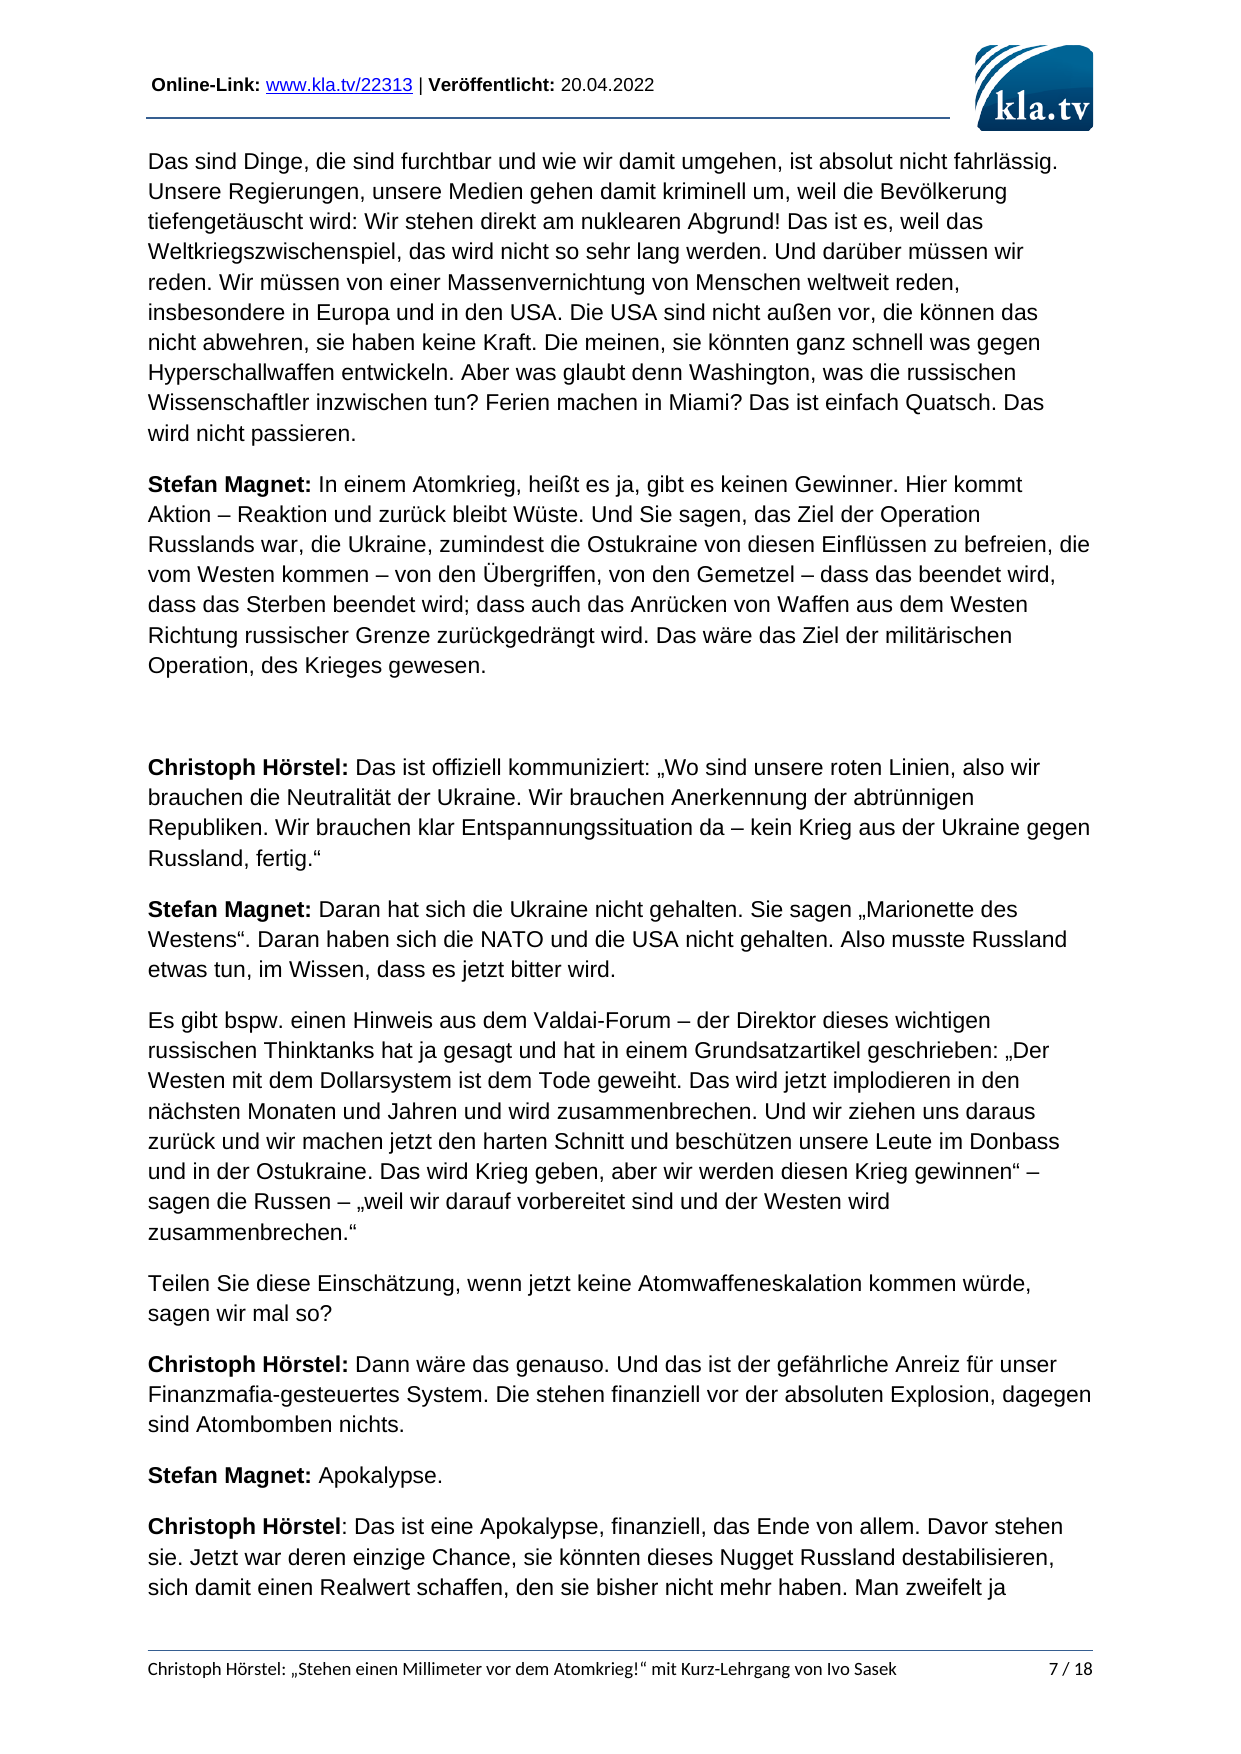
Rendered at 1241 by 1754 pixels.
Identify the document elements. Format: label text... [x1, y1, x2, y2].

text Stefan Magnet: Daran hat sich die Ukraine nicht gehalten. Sie sagen „Marionette des Westens“. Daran haben sich die NATO und die USA nicht gehalten. Also musste Russland etwas tun, im Wissen, dass es jetzt bitter wird. [148, 896, 1093, 982]
text Es gibt bspw. einen Hinweis aus dem Valdai-Forum – der Direktor dieses wichtigen russischen Thinktanks hat ja gesagt und hat in einem Grundsatzartikel geschrieben: „Der Westen mit dem Dollarsystem ist dem Tode geweiht. Das wird jetzt implodieren in den nächsten Monaten und Jahren und wird zusammenbrechen. Und wir ziehen uns daraus zurück und wir machen jetzt den harten Schnitt und beschützen unsere Leute im Donbass und in der Ostukraine. Das wird Krieg geben, aber wir werden diesen Krieg gewinnen“ – sagen die Russen – „weil wir darauf vorbereitet sind und der Westen wird zusammenbrechen.“ [148, 1007, 1093, 1245]
text Christoph Hörstel: Dann wäre das genauso. Und das ist der gefährliche Anreiz für unser Finanzmafia-gesteuertes System. Die stehen finanziell vor der absoluten Explosion, dagegen sind Atombomben nichts. [148, 1351, 1093, 1437]
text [148, 1513, 1093, 1600]
text Stefan Magnet: Apokalypse. [148, 1462, 1093, 1488]
text Das sind Dinge, die sind furchtbar und wie wir damit umgehen, ist absolut nicht fahrlässig. Unsere Regierungen, unsere Medien gehen damit kriminell um, weil die Bevölkerung tiefengetäuscht wird: Wir stehen direkt am nuklearen Abgrund! Das ist es, weil das Weltkriegszwischenspiel, das wird nicht so sehr lang werden. Und darüber müssen wir reden. Wir müssen von einer Massenvernichtung von Menschen weltweit reden, insbesondere in Europa und in den USA. Die USA sind nicht außen vor, die können das nicht abwehren, sie haben keine Kraft. Die meinen, sie könnten ganz schnell was gegen Hyperschallwaffen entwickeln. Aber was glaubt denn Washington, was die russischen Wissenschaftler inzwischen tun? Ferien machen in Miami? Das ist einfach Quatsch. Das wird nicht passieren. [148, 148, 1093, 446]
text Christoph Hörstel: Das ist offiziell kommuniziert: „Wo sind unsere roten Linien, also wir brauchen die Neutralität der Ukraine. Wir brauchen Anerkennung der abtrünnigen Republiken. Wir brauchen klar Entspannungssituation da – kein Krieg aus der Ukraine gegen Russland, fertig.“ [148, 754, 1093, 871]
text Teilen Sie diese Einschätzung, wenn jetzt keine Atomwaffeneskalation kommen würde, sagen wir mal so? [148, 1269, 1093, 1326]
text Stefan Magnet: In einem Atomkrieg, heißt es ja, gibt es keinen Gewinner. Hier kommt Aktion – Reaktion und zurück bleibt Wüste. Und Sie sagen, das Ziel der Operation Russlands war, die Ukraine, zumindest die Ostukraine von diesen Einflüssen zu befreien, die vom Westen kommen – von den Übergriffen, von den Gemetzel – dass das beendet wird, dass das Sterben beendet wird; dass auch das Anrücken von Waffen aus dem Westen Richtung russischer Grenze zurückgedrängt wird. Das wäre das Ziel der militärischen Operation, des Krieges gewesen. [148, 471, 1093, 678]
